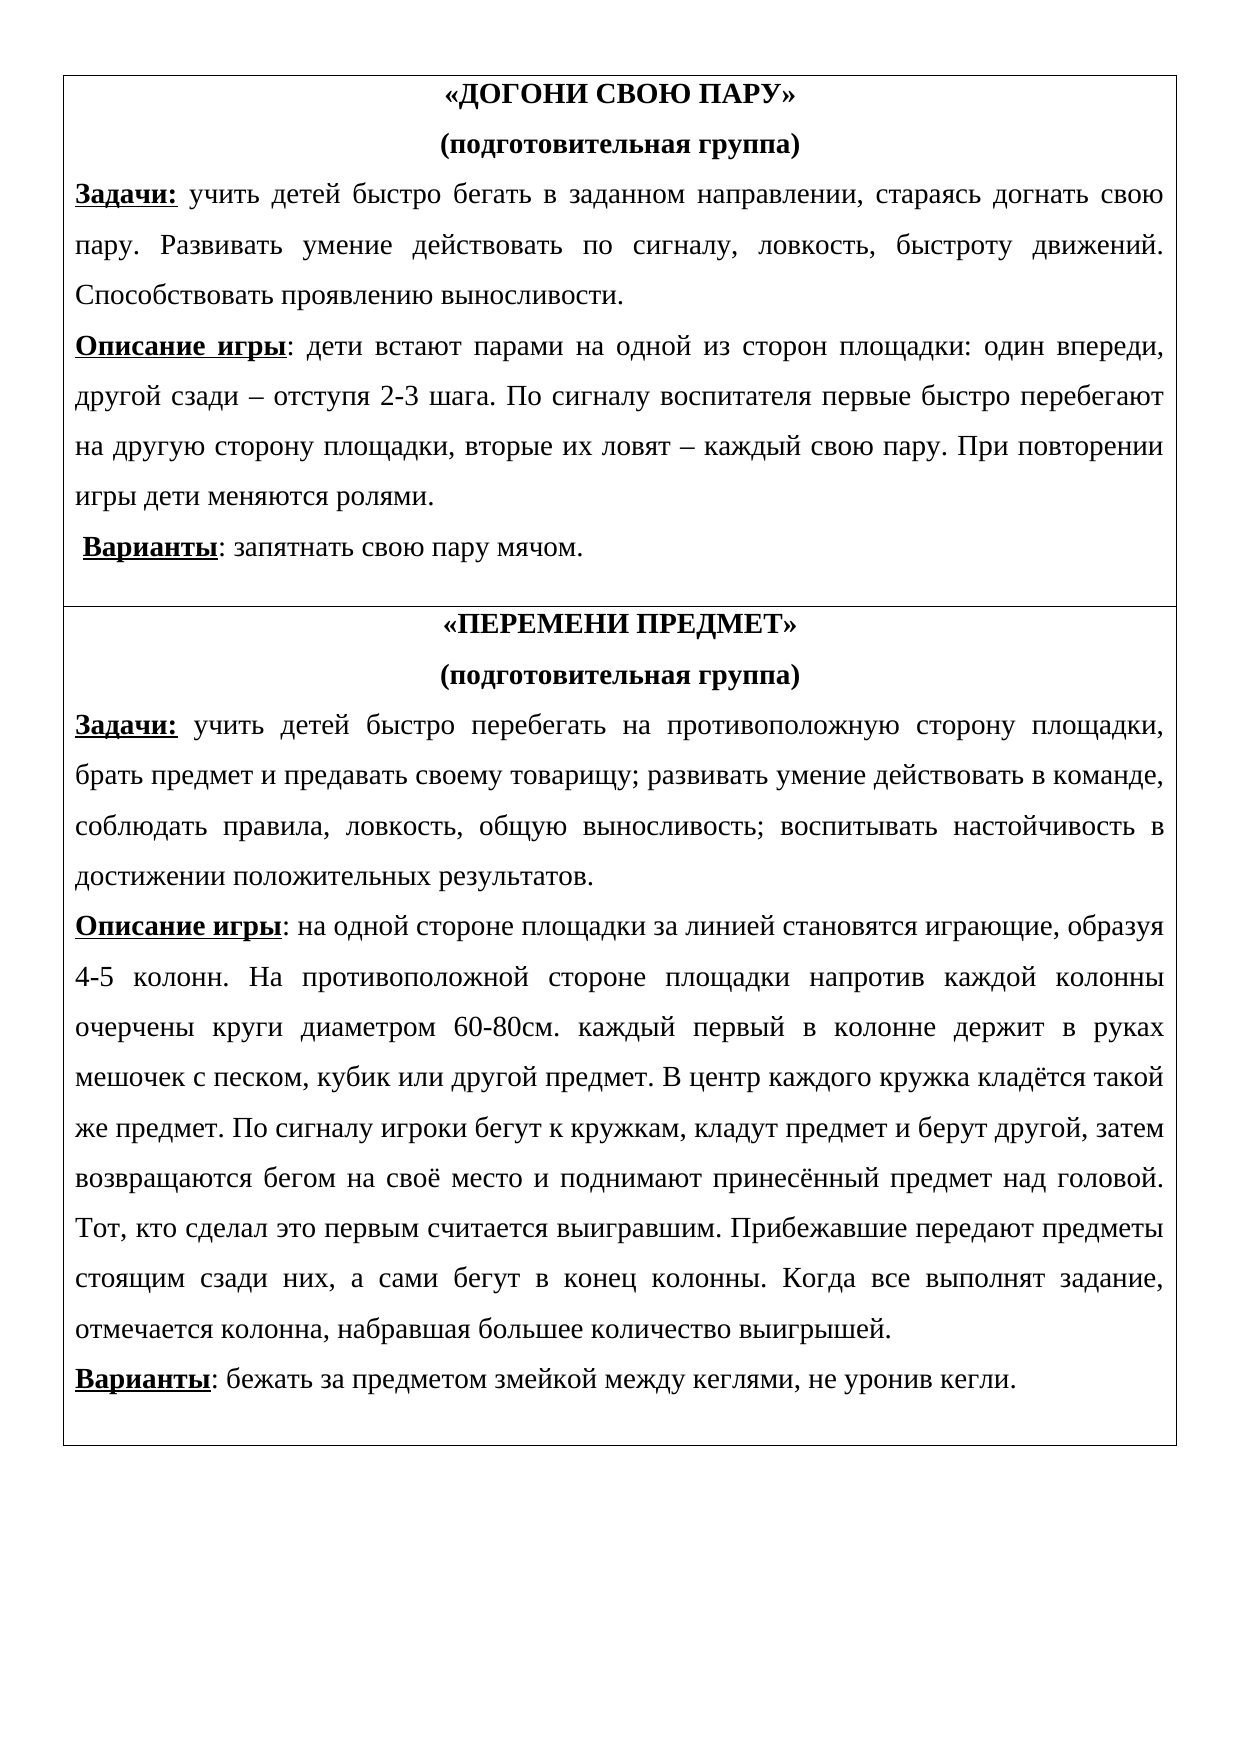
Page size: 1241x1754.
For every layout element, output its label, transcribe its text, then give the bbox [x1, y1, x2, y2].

table_header «ДОГОНИ СВОЮ ПАРУ» (подготовительная группа) Задачи: учить детей быстро бегать в заданном направлении, стараясь догнать свою пару. Развивать умение действовать по сигналу, ловкость, быстроту движений. Способствовать проявлению выносливости. Описание игры: дети встают парами на одной из сторон площадки: один впереди, другой сзади – отступя 2-3 шага. По сигналу воспитателя первые быстро перебегают на другую сторону площадки, вторые их ловят – каждый свою пару. При повторении игры дети меняются ролями. Варианты: запятнать свою пару мячом. [64, 76, 1176, 606]
table_cell «ПЕРЕМЕНИ ПРЕДМЕТ» (подготовительная группа) Задачи: учить детей быстро перебегать на противоположную сторону площадки, брать предмет и предавать своему товарищу; развивать умение действовать в команде, соблюдать правила, ловкость, общую выносливость; воспитывать настойчивость в достижении положительных результатов. Описание игры: на одной стороне площадки за линией становятся играющие, образуя 4-5 колонн. На противоположной стороне площадки напротив каждой колонны очерчены круги диаметром 60-80см. каждый первый в колонне держит в руках мешочек с песком, кубик или другой предмет. В центр каждого кружка кладётся такой же предмет. По сигналу игроки бегут к кружкам, кладут предмет и берут другой, затем возвращаются бегом на своё место и поднимают принесённый предмет над головой. Тот, кто сделал это первым считается выигравшим. Прибежавшие передают предметы стоящим сзади них, а сами бегут в конец колонны. Когда все выполнят задание, отмечается колонна, набравшая большее количество выигрышей. Варианты: бежать за предметом змейкой между кеглями, не уронив кегли. [64, 607, 1176, 1445]
